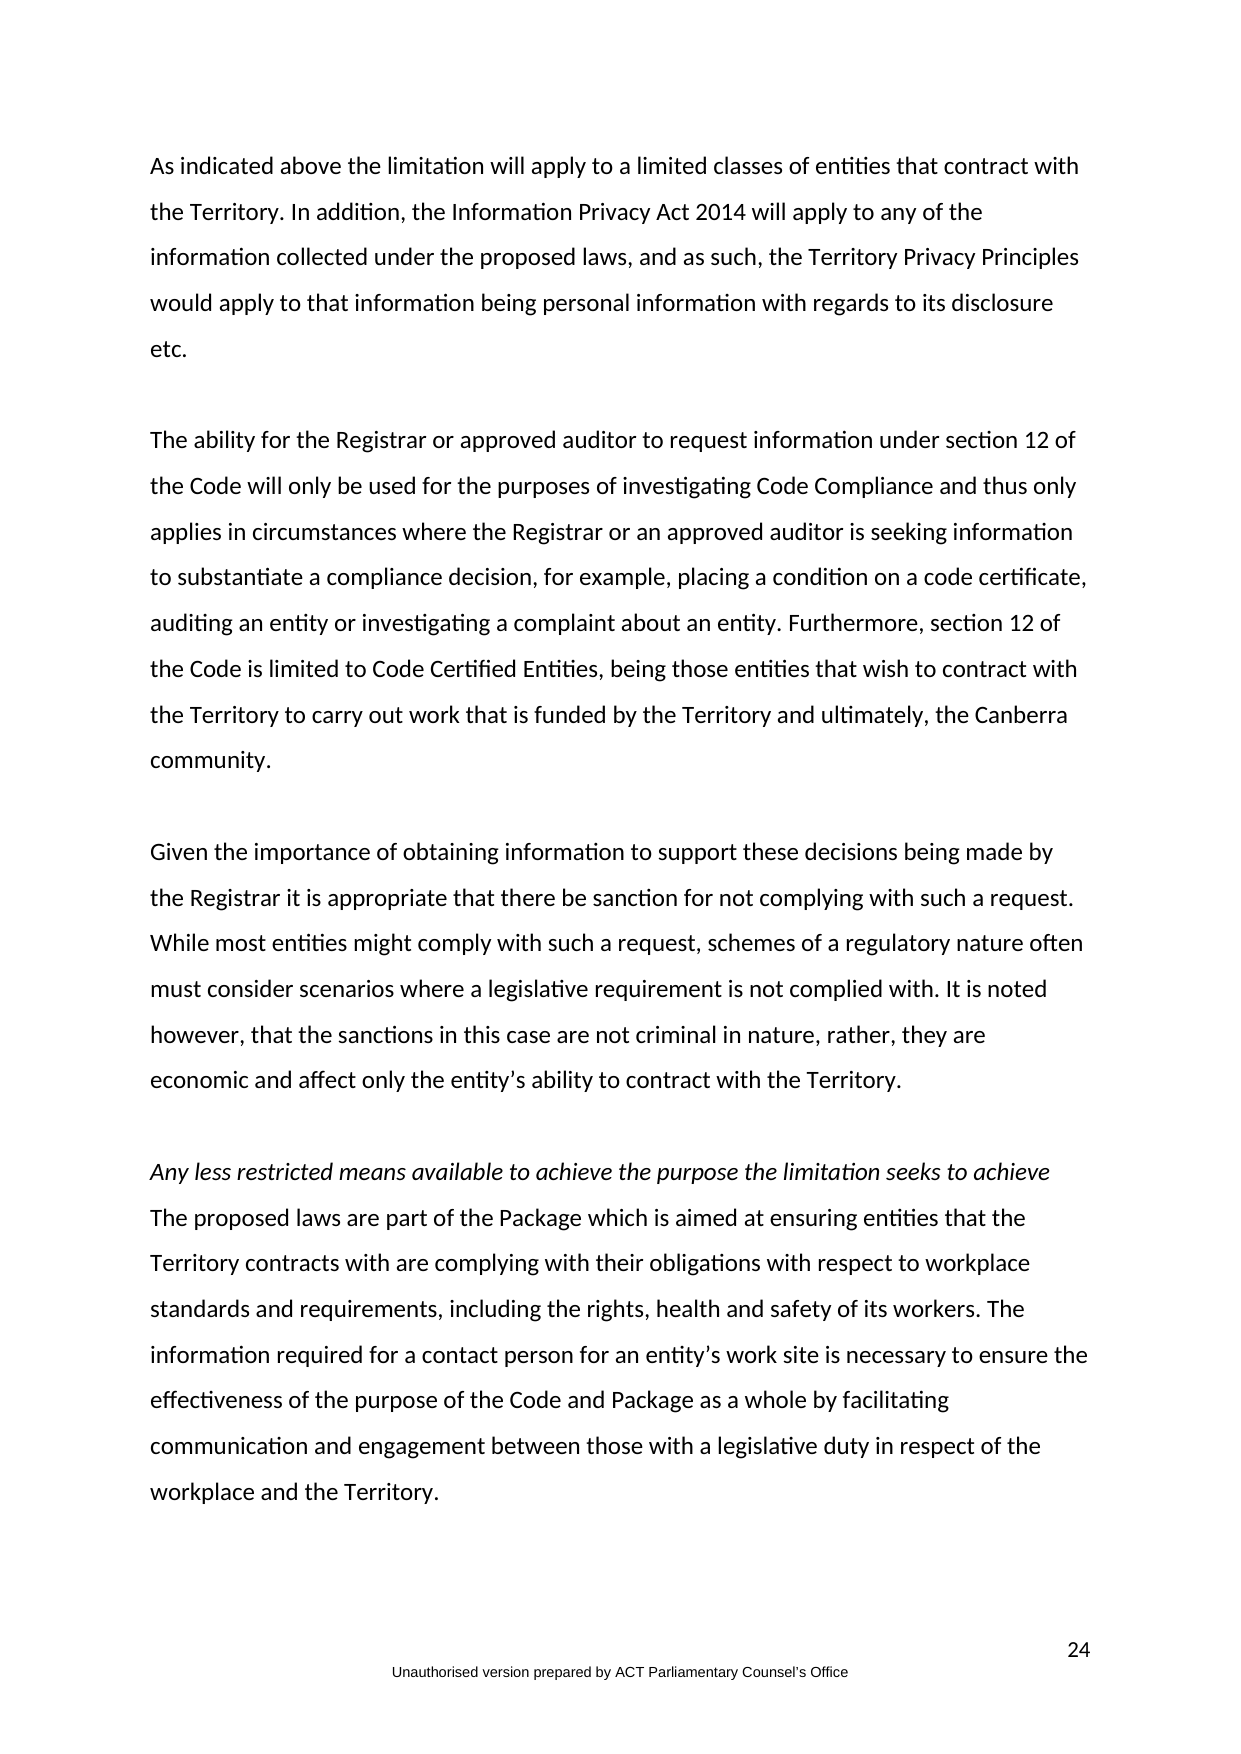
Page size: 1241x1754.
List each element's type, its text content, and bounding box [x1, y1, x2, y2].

text The ability for the Registrar or approved auditor to request information under section 12 of the Code will only be used for the purposes of investigating Code Compliance and thus only applies in circumstances where the Registrar or an approved auditor is seeking information to substantiate a compliance decision, for example, placing a condition on a code certificate, auditing an entity or investigating a complaint about an entity. Furthermore, section 12 of the Code is limited to Code Certified Entities, being those entities that wish to contract with the Territory to carry out work that is funded by the Territory and ultimately, the Canberra community. [150, 424, 1090, 775]
text The proposed laws are part of the Package which is aimed at ensuring entities that the Territory contracts with are complying with their obligations with respect to workplace standards and requirements, including the rights, health and safety of its workers. The information required for a contact person for an entity’s work site is necessary to ensure the effectiveness of the purpose of the Code and Package as a whole by facilitating communication and engagement between those with a legislative duty in respect of the workplace and the Territory. [150, 1202, 1090, 1507]
text Given the importance of obtaining information to support these decisions being made by the Registrar it is appropriate that there be sanction for not complying with such a request. While most entities might comply with such a request, schemes of a regulatory nature often must consider scenarios where a legislative requirement is not complied with. It is noted however, that the sanctions in this case are not criminal in nature, rather, they are economic and affect only the entity’s ability to contract with the Territory. [150, 836, 1090, 1095]
text Any less restricted means available to achieve the purpose the limitation seeks to achieve [150, 1156, 1090, 1187]
text As indicated above the limitation will apply to a limited classes of entities that contract with the Territory. In addition, the Information Privacy Act 2014 will apply to any of the information collected under the proposed laws, and as such, the Territory Privacy Principles would apply to that information being personal information with regards to its disclosure etc. [150, 150, 1090, 363]
